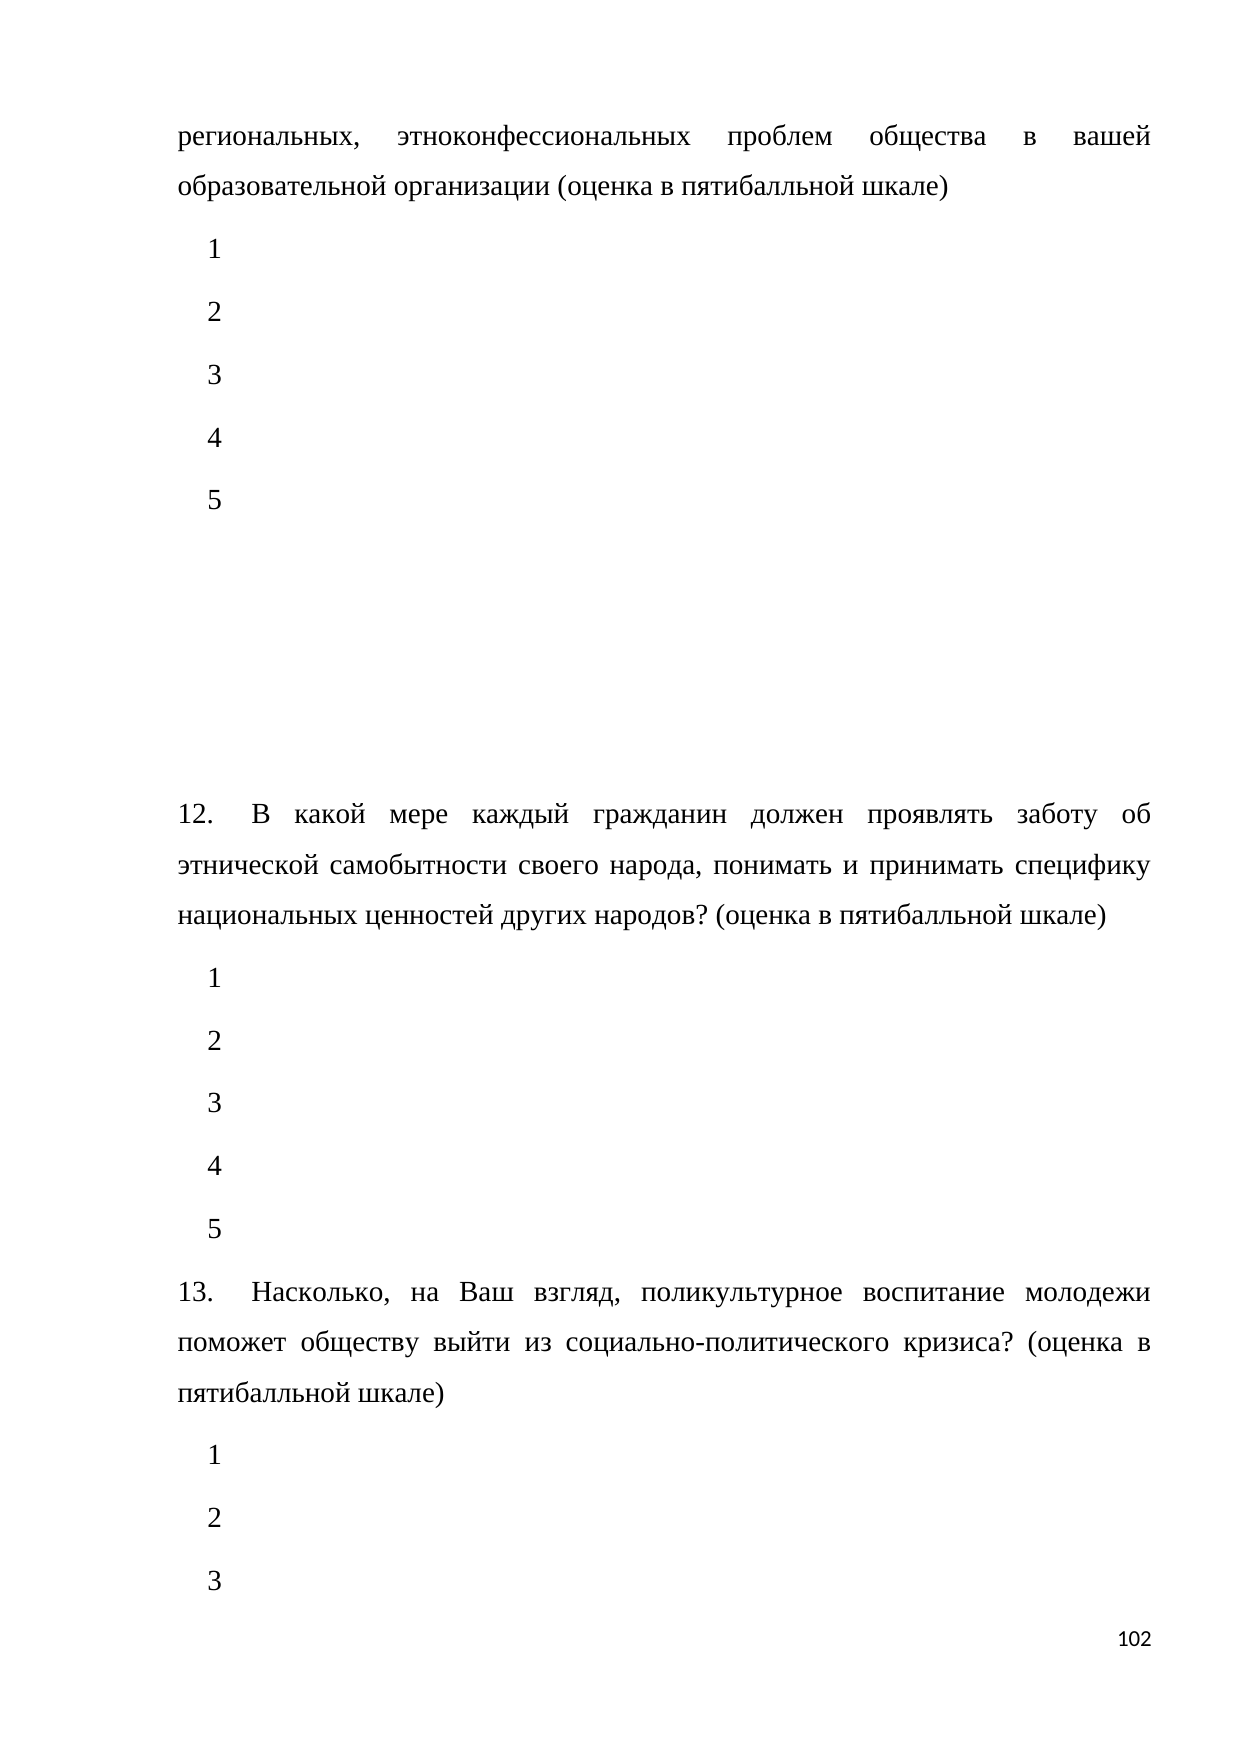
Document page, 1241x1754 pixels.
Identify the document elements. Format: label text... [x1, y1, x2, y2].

text  3 [177, 1563, 1152, 1597]
text  1 [177, 231, 1152, 265]
text  2 [177, 294, 1152, 328]
text  2 [177, 1023, 1152, 1056]
text  1 [177, 960, 1152, 993]
text 12. В какой мере каждый гражданин должен проявлять заботу об этнической самобытности своего народа, понимать и принимать специфику национальных ценностей других народов? (оценка в пятибалльной шкале) [177, 797, 1152, 931]
text  3 [177, 357, 1152, 390]
text  2 [177, 1500, 1152, 1534]
text  4 [177, 1148, 1152, 1182]
text  3 [177, 1086, 1152, 1119]
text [177, 118, 1152, 202]
text  1 [177, 1437, 1152, 1471]
text  5 [177, 482, 1152, 516]
text  5 [177, 1211, 1152, 1245]
text  4 [177, 420, 1152, 453]
text 13. Насколько, на Ваш взгляд, поликультурное воспитание молодежи поможет обществу выйти из социально-политического кризиса? (оценка в пятибалльной шкале) [177, 1274, 1152, 1408]
